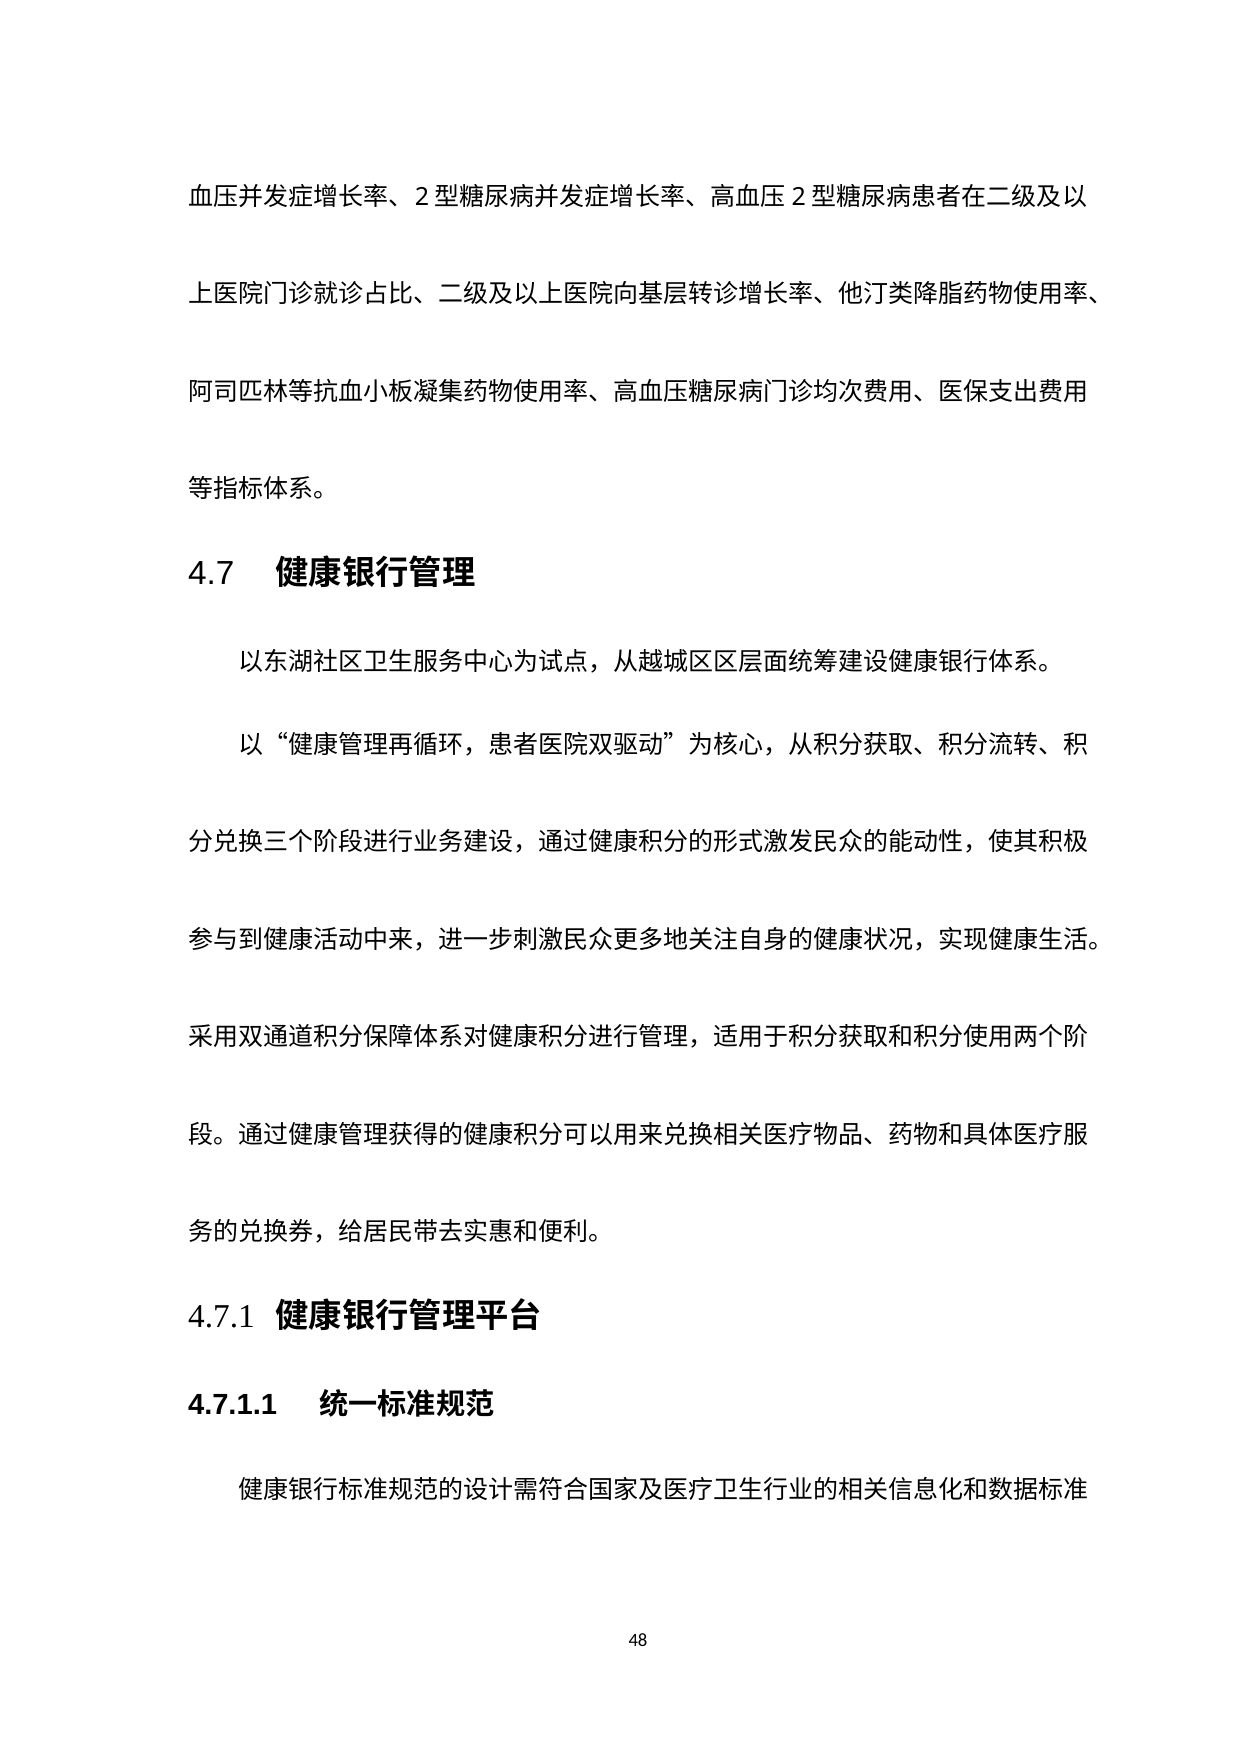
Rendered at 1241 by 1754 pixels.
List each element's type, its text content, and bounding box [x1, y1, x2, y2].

subtitle 健康银行管理 [188, 538, 1088, 603]
subtitle 统一标准规范 [188, 1369, 1066, 1434]
subtitle 健康银行管理平台 [188, 1280, 1088, 1345]
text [188, 162, 1088, 519]
text 以“健康管理再循环，患者医院双驱动”为核心，从积分获取、积分流转、积分兑换三个阶段进行业务建设，通过健康积分的形式激发民众的能动性，使其积极参与到健康活动中来，进一步刺激民众更多地关注自身的健康状况，实现健康生活。采用双通道积分保障体系对健康积分进行管理，适用于积分获取和积分使用两个阶段。通过健康管理获得的健康积分可以用来兑换相关医疗物品、药物和具体医疗服务的兑换券，给居民带去实惠和便利。 [188, 710, 1088, 1262]
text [188, 1456, 1088, 1521]
text 以东湖社区卫生服务中心为试点，从越城区区层面统筹建设健康银行体系。 [188, 627, 1088, 692]
